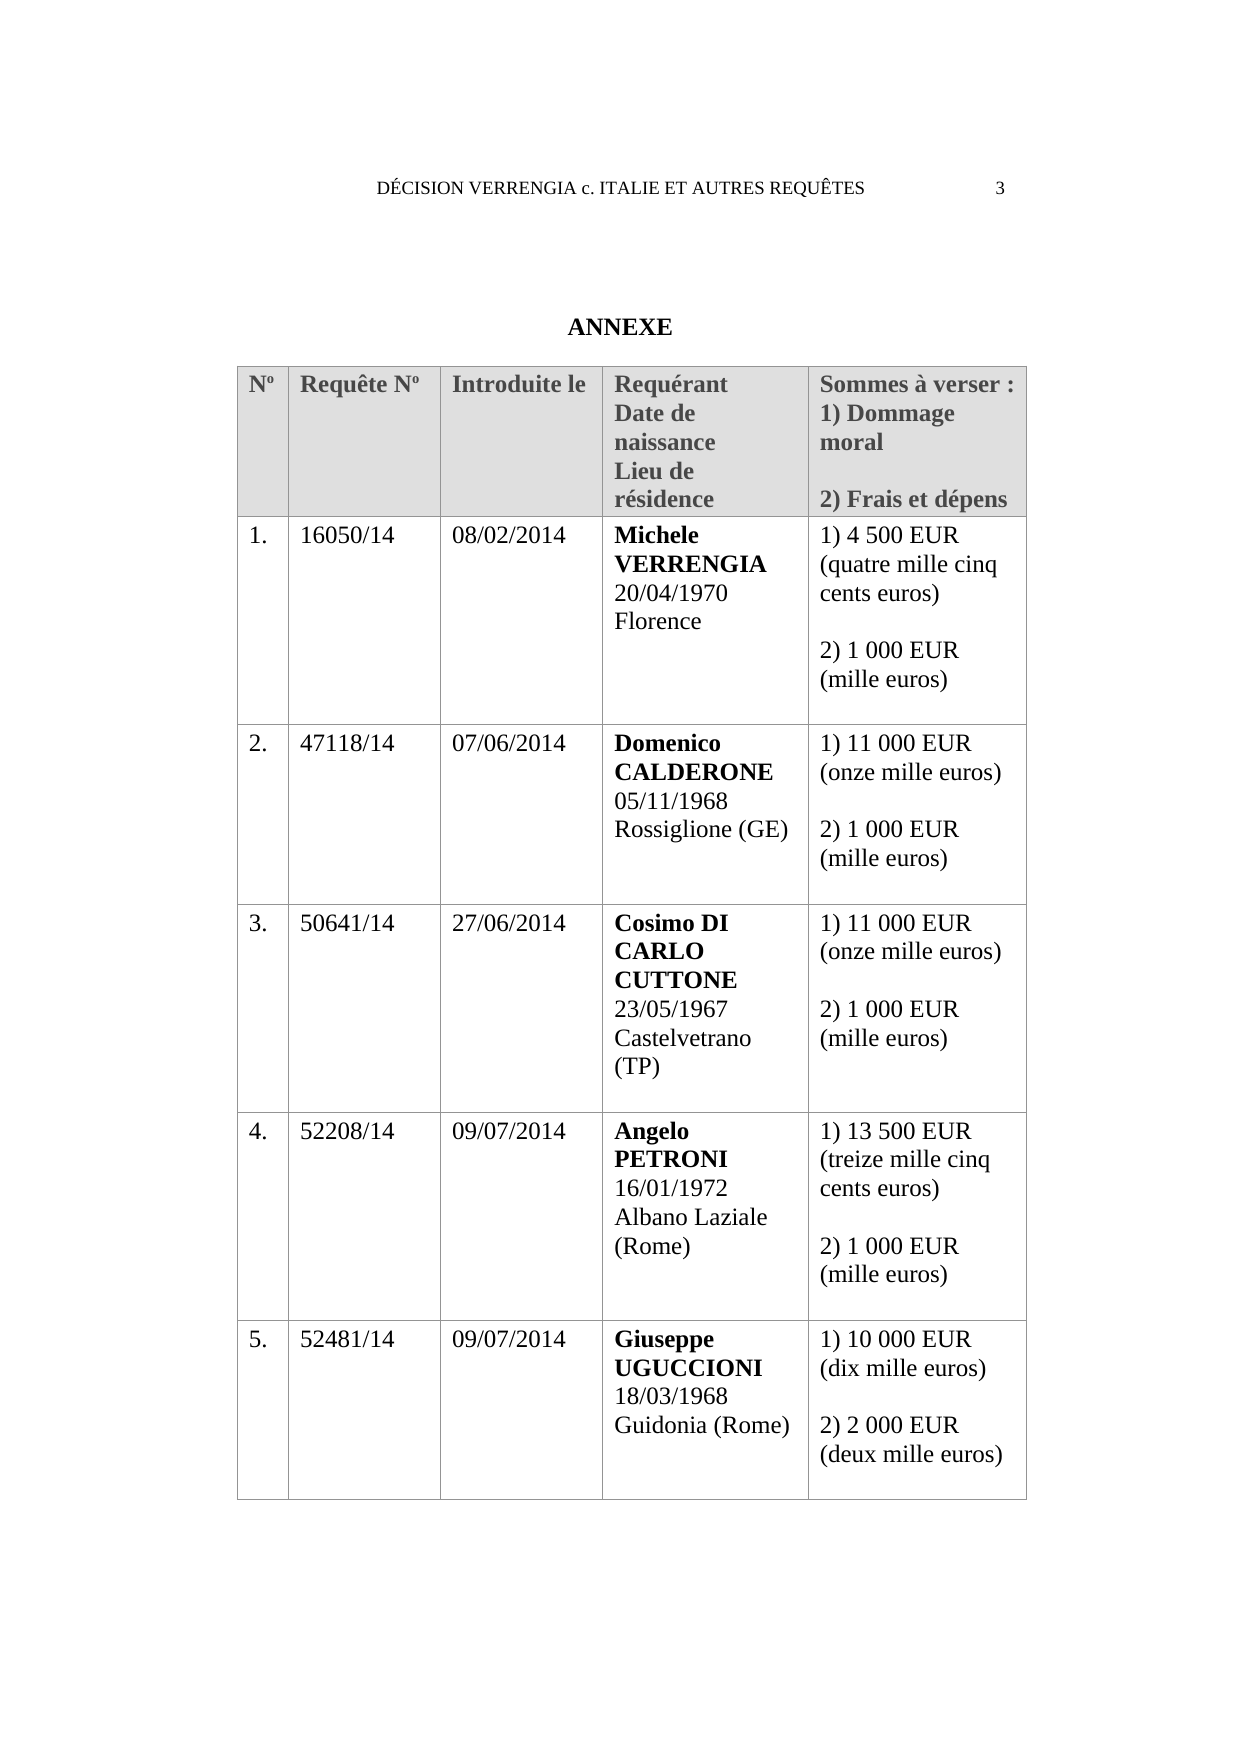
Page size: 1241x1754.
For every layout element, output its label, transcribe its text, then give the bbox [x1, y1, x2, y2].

table_cell [238, 517, 288, 724]
table_cell 27/06/2014 [441, 905, 602, 1112]
table_cell Angelo PETRONI 16/01/1972 Albano Laziale (Rome) [603, 1113, 808, 1320]
table_cell 08/02/2014 [441, 517, 602, 724]
table_cell 1) 11 000 EUR (onze mille euros) 2) 1 000 EUR (mille euros) [809, 725, 1026, 904]
title ANNEXE [237, 312, 1003, 341]
table_header Requérant Date de naissance Lieu de résidence [603, 367, 808, 516]
table_cell 09/07/2014 [441, 1113, 602, 1320]
table_header Introduite le [441, 367, 602, 516]
table_cell 16050/14 [289, 517, 440, 724]
table_header Sommes à verser : 1) Dommage moral 2) Frais et dépens [809, 367, 1026, 516]
table_cell Giuseppe UGUCCIONI 18/03/1968 Guidonia (Rome) [603, 1321, 808, 1499]
table_header Requête No [289, 367, 440, 516]
table_cell 1) 10 000 EUR (dix mille euros) 2) 2 000 EUR (deux mille euros) [809, 1321, 1026, 1499]
table_cell 1) 4 500 EUR (quatre mille cinq cents euros) 2) 1 000 EUR (mille euros) [809, 517, 1026, 724]
table_cell 52208/14 [289, 1113, 440, 1320]
table_cell [238, 1113, 288, 1320]
table_cell [238, 905, 288, 1112]
table_cell 50641/14 [289, 905, 440, 1112]
table_cell 47118/14 [289, 725, 440, 904]
table_cell 1) 13 500 EUR (treize mille cinq cents euros) 2) 1 000 EUR (mille euros) [809, 1113, 1026, 1320]
table_cell 1) 11 000 EUR (onze mille euros) 2) 1 000 EUR (mille euros) [809, 905, 1026, 1112]
table_cell 52481/14 [289, 1321, 440, 1499]
table_header No [238, 367, 288, 516]
table_cell 09/07/2014 [441, 1321, 602, 1499]
table_cell 07/06/2014 [441, 725, 602, 904]
table_cell [238, 725, 288, 904]
table_cell Cosimo DI CARLO CUTTONE 23/05/1967 Castelvetrano (TP) [603, 905, 808, 1112]
table_cell Domenico CALDERONE 05/11/1968 Rossiglione (GE) [603, 725, 808, 904]
table_cell Michele VERRENGIA 20/04/1970 Florence [603, 517, 808, 724]
table_cell [238, 1321, 288, 1499]
